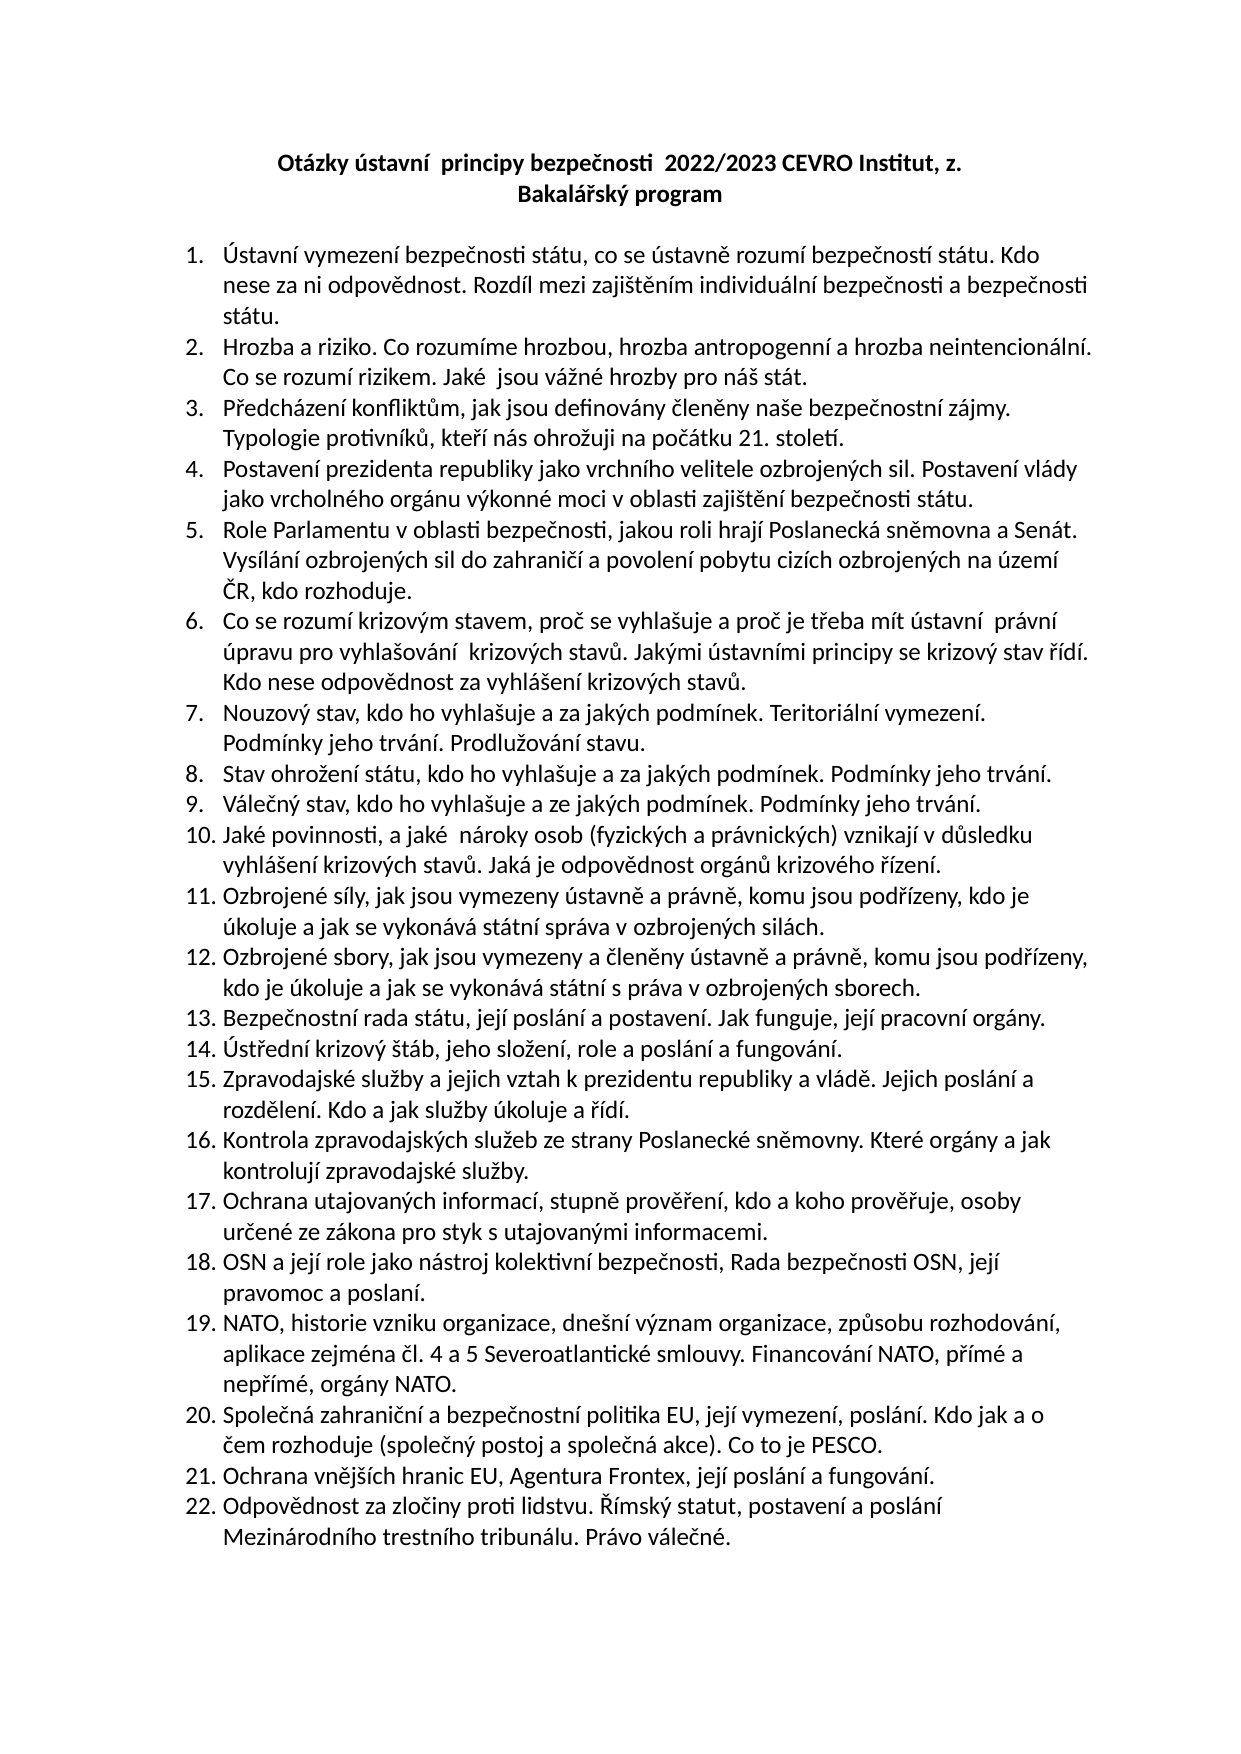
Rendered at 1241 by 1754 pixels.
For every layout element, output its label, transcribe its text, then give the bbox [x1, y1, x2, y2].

list Společná zahraniční a bezpečnostní politika EU, její vymezení, poslání. Kdo jak a o čem rozhoduje (společný postoj a společná akce). Co to je PESCO. [185, 1399, 1093, 1460]
text Bakalářský program [148, 178, 1093, 209]
list Postavení prezidenta republiky jako vrchního velitele ozbrojených sil. Postavení vlády jako vrcholného orgánu výkonné moci v oblasti zajištění bezpečnosti státu. [185, 453, 1093, 514]
list Hrozba a riziko. Co rozumíme hrozbou, hrozba antropogenní a hrozba neintencionální. Co se rozumí rizikem. Jaké jsou vážné hrozby pro náš stát. [185, 331, 1093, 392]
list Ochrana vnějších hranic EU, Agentura Frontex, její poslání a fungování. [185, 1460, 1093, 1491]
list Nouzový stav, kdo ho vyhlašuje a za jakých podmínek. Teritoriální vymezení. Podmínky jeho trvání. Prodlužování stavu. [185, 697, 1093, 758]
list NATO, historie vzniku organizace, dnešní význam organizace, způsobu rozhodování, aplikace zejména čl. 4 a 5 Severoatlantické smlouvy. Financování NATO, přímé a nepřímé, orgány NATO. [185, 1307, 1093, 1399]
list Co se rozumí krizovým stavem, proč se vyhlašuje a proč je třeba mít ústavní právní úpravu pro vyhlašování krizových stavů. Jakými ústavními principy se krizový stav řídí. Kdo nese odpovědnost za vyhlášení krizových stavů. [185, 605, 1093, 697]
list OSN a její role jako nástroj kolektivní bezpečnosti, Rada bezpečnosti OSN, její pravomoc a poslaní. [185, 1246, 1093, 1307]
list Role Parlamentu v oblasti bezpečnosti, jakou roli hrají Poslanecká sněmovna a Senát. Vysílání ozbrojených sil do zahraničí a povolení pobytu cizích ozbrojených na území ČR, kdo rozhoduje. [185, 514, 1093, 605]
list Odpovědnost za zločiny proti lidstvu. Římský statut, postavení a poslání Mezinárodního trestního tribunálu. Právo válečné. [185, 1491, 1093, 1552]
list Válečný stav, kdo ho vyhlašuje a ze jakých podmínek. Podmínky jeho trvání. [185, 788, 1093, 819]
list Kontrola zpravodajských služeb ze strany Poslanecké sněmovny. Které orgány a jak kontrolují zpravodajské služby. [185, 1124, 1093, 1185]
list Ozbrojené sbory, jak jsou vymezeny a členěny ústavně a právně, komu jsou podřízeny, kdo je úkoluje a jak se vykonává státní s práva v ozbrojených sborech. [185, 941, 1093, 1002]
list Ozbrojené síly, jak jsou vymezeny ústavně a právně, komu jsou podřízeny, kdo je úkoluje a jak se vykonává státní správa v ozbrojených silách. [185, 880, 1093, 941]
list Bezpečnostní rada státu, její poslání a postavení. Jak funguje, její pracovní orgány. [185, 1002, 1093, 1033]
list Stav ohrožení státu, kdo ho vyhlašuje a za jakých podmínek. Podmínky jeho trvání. [185, 758, 1093, 788]
list Ochrana utajovaných informací, stupně prověření, kdo a koho prověřuje, osoby určené ze zákona pro styk s utajovanými informacemi. [185, 1185, 1093, 1246]
list Ústřední krizový štáb, jeho složení, role a poslání a fungování. [185, 1033, 1093, 1063]
list Předcházení konfliktům, jak jsou definovány členěny naše bezpečnostní zájmy. Typologie protivníků, kteří nás ohrožuji na počátku 21. století. [185, 392, 1093, 453]
text Otázky ústavní principy bezpečnosti 2022/2023 CEVRO Institut, z. [148, 148, 1093, 178]
list Jaké povinnosti, a jaké nároky osob (fyzických a právnických) vznikají v důsledku vyhlášení krizových stavů. Jaká je odpovědnost orgánů krizového řízení. [185, 819, 1093, 880]
list Zpravodajské služby a jejich vztah k prezidentu republiky a vládě. Jejich poslání a rozdělení. Kdo a jak služby úkoluje a řídí. [185, 1063, 1093, 1124]
list Ústavní vymezení bezpečnosti státu, co se ústavně rozumí bezpečností státu. Kdo nese za ni odpovědnost. Rozdíl mezi zajištěním individuální bezpečnosti a bezpečnosti státu. [185, 239, 1093, 331]
